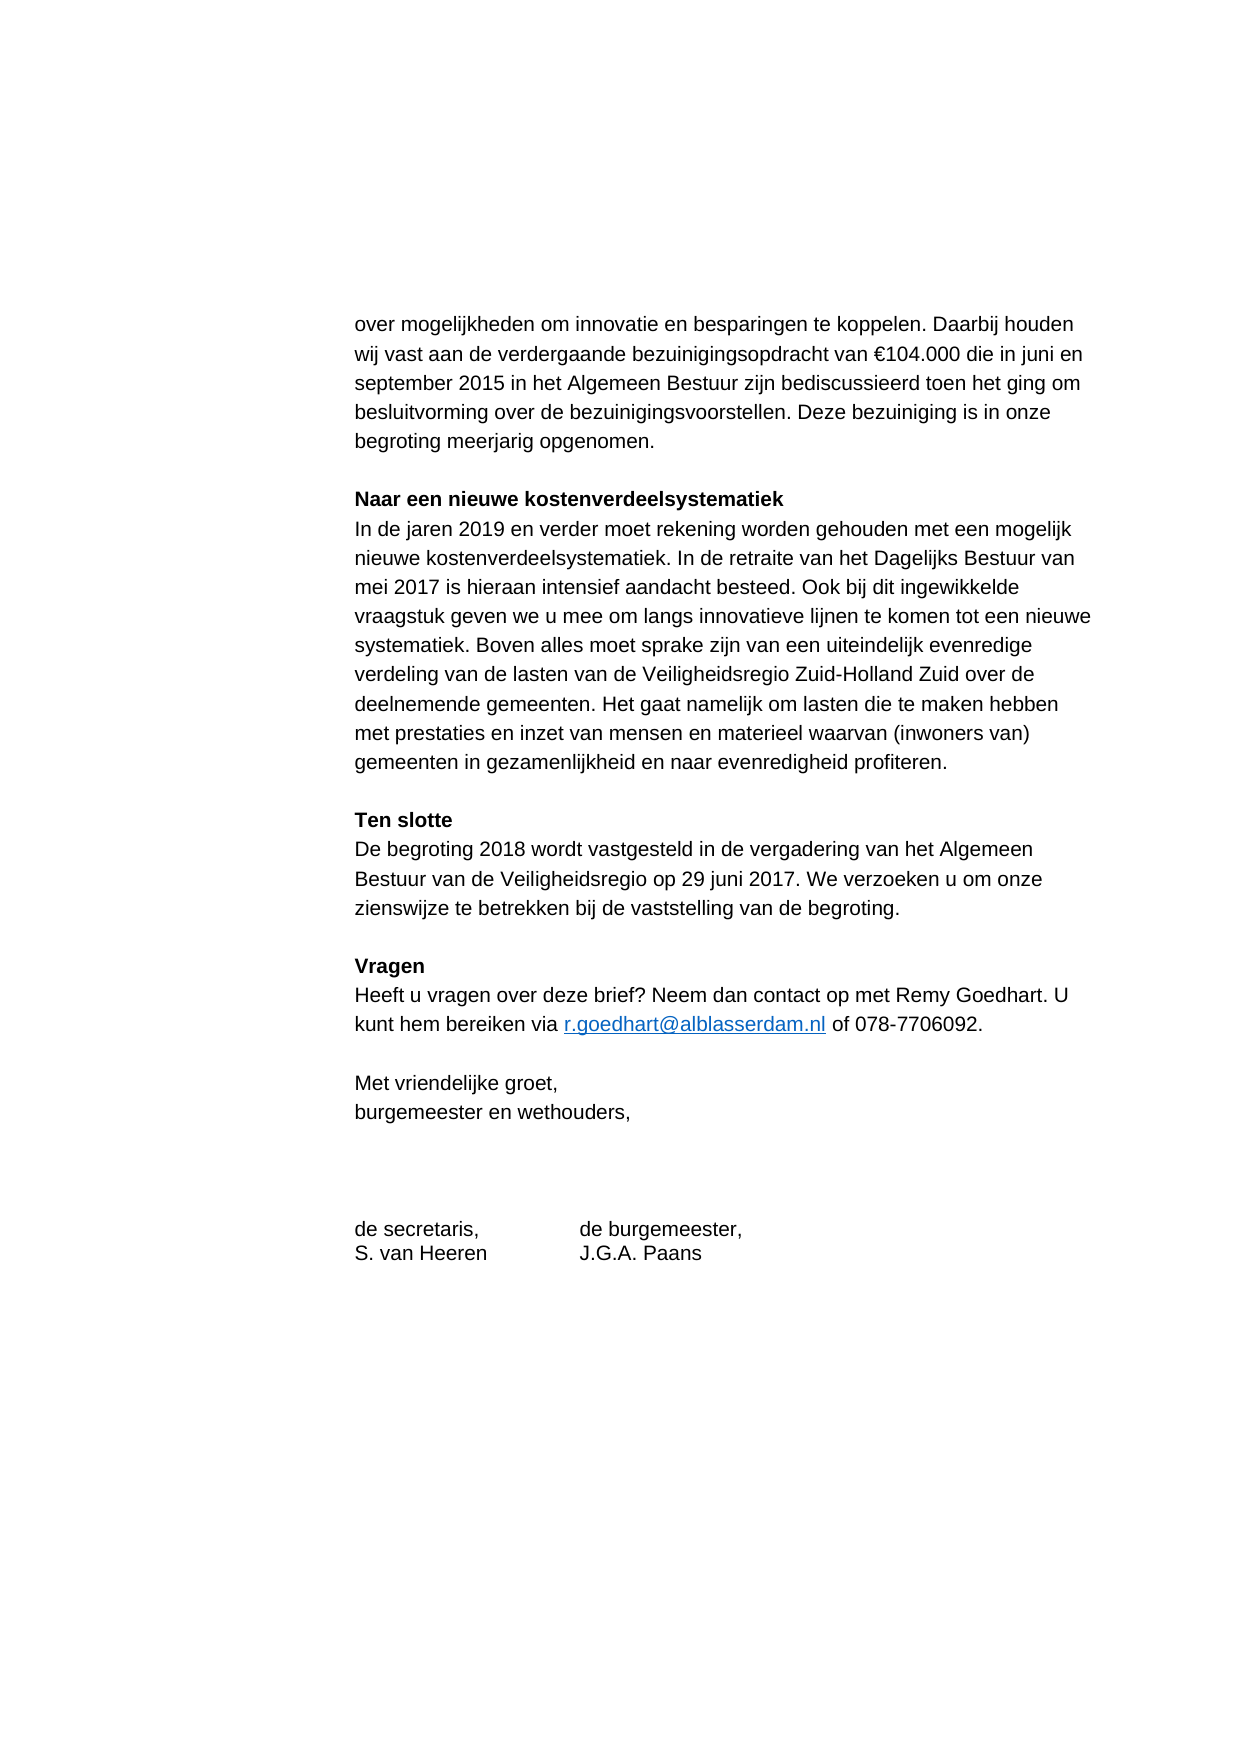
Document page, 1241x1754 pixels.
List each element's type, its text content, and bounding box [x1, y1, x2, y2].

text Heeft u vragen over deze brief? Neem dan contact op met Remy Goedhart. U kunt hem bereiken via r.goedhart@alblasserdam.nl of 078-7706092. [354, 978, 1092, 1036]
text Vragen [354, 949, 1092, 978]
text Naar een nieuwe kostenverdeelsystematiek [354, 482, 1092, 511]
text De begroting 2018 wordt vastgesteld in de vergadering van het Algemeen Bestuur van de Veiligheidsregio op 29 juni 2017. We verzoeken u om onze zienswijze te betrekken bij de vaststelling van de begroting. [354, 832, 1092, 919]
text In de jaren 2019 en verder moet rekening worden gehouden met een mogelijk nieuwe kostenverdeelsystematiek. In de retraite van het Dagelijks Bestuur van mei 2017 is hieraan intensief aandacht besteed. Ook bij dit ingewikkelde vraagstuk geven we u mee om langs innovatieve lijnen te komen tot een nieuwe systematiek. Boven alles moet sprake zijn van een uiteindelijk evenredige verdeling van de lasten van de Veiligheidsregio Zuid-Holland Zuid over de deelnemende gemeenten. Het gaat namelijk om lasten die te maken hebben met prestaties en inzet van mensen en materieel waarvan (inwoners van) gemeenten in gezamenlijkheid en naar evenredigheid profiteren. [354, 511, 1092, 774]
text Met vriendelijke groet, [354, 1065, 1092, 1094]
text de secretaris, de burgemeester, [354, 1211, 1092, 1240]
text burgemeester en wethouders, [354, 1094, 1092, 1124]
text S. van Heeren J.G.A. Paans [354, 1240, 1092, 1288]
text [354, 307, 1092, 453]
text Ten slotte [354, 803, 1092, 832]
